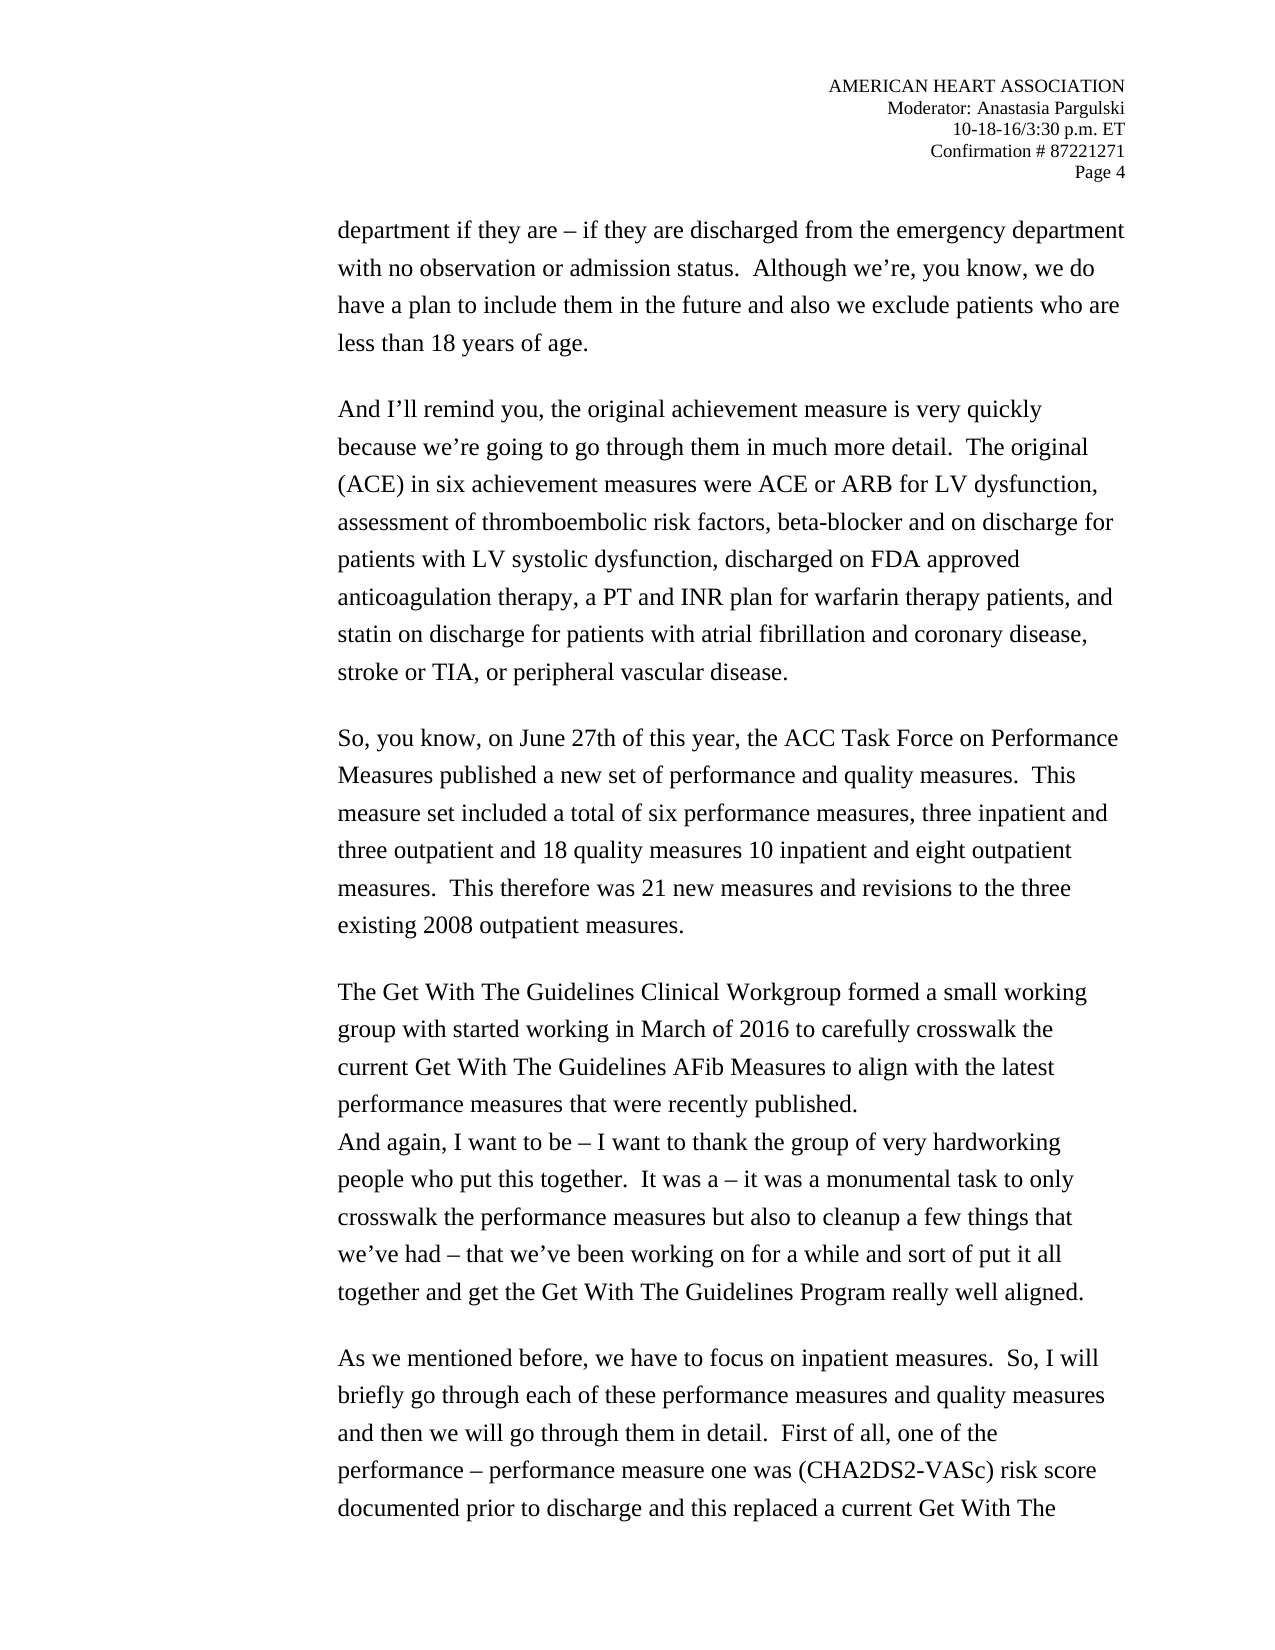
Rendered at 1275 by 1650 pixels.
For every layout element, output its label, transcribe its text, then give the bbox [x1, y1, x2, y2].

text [150, 207, 1125, 357]
text And I’ll remind you, the original achievement measure is very quickly because we’re going to go through them in much more detail. The original (ACE) in six achievement measures were ACE or ARB for LV dysfunction, assessment of thromboembolic risk factors, beta-blocker and on discharge for patients with LV systolic dysfunction, discharged on FDA approved anticoagulation therapy, a PT and INR plan for warfarin therapy patients, and statin on discharge for patients with atrial fibrillation and coronary disease, stroke or TIA, or peripheral vascular disease. [150, 386, 1125, 686]
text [150, 1334, 1125, 1522]
text And again, I want to be – I want to thank the group of very hardworking people who put this together. It was a – it was a monumental task to only crosswalk the performance measures but also to cleanup a few things that we’ve had – that we’ve been working on for a while and sort of put it all together and get the Get With The Guidelines Program really well aligned. [337, 1118, 1125, 1306]
text So, you know, on June 27th of this year, the ACC Task Force on Performance Measures published a new set of performance and quality measures. This measure set included a total of six performance measures, three inpatient and three outpatient and 18 quality measures 10 inpatient and eight outpatient measures. This therefore was 21 new measures and revisions to the three existing 2008 outpatient measures. [150, 714, 1125, 939]
text The Get With The Guidelines Clinical Workgroup formed a small working group with started working in March of 2016 to carefully crosswalk the current Get With The Guidelines AFib Measures to align with the latest performance measures that were recently published. [150, 968, 1125, 1118]
